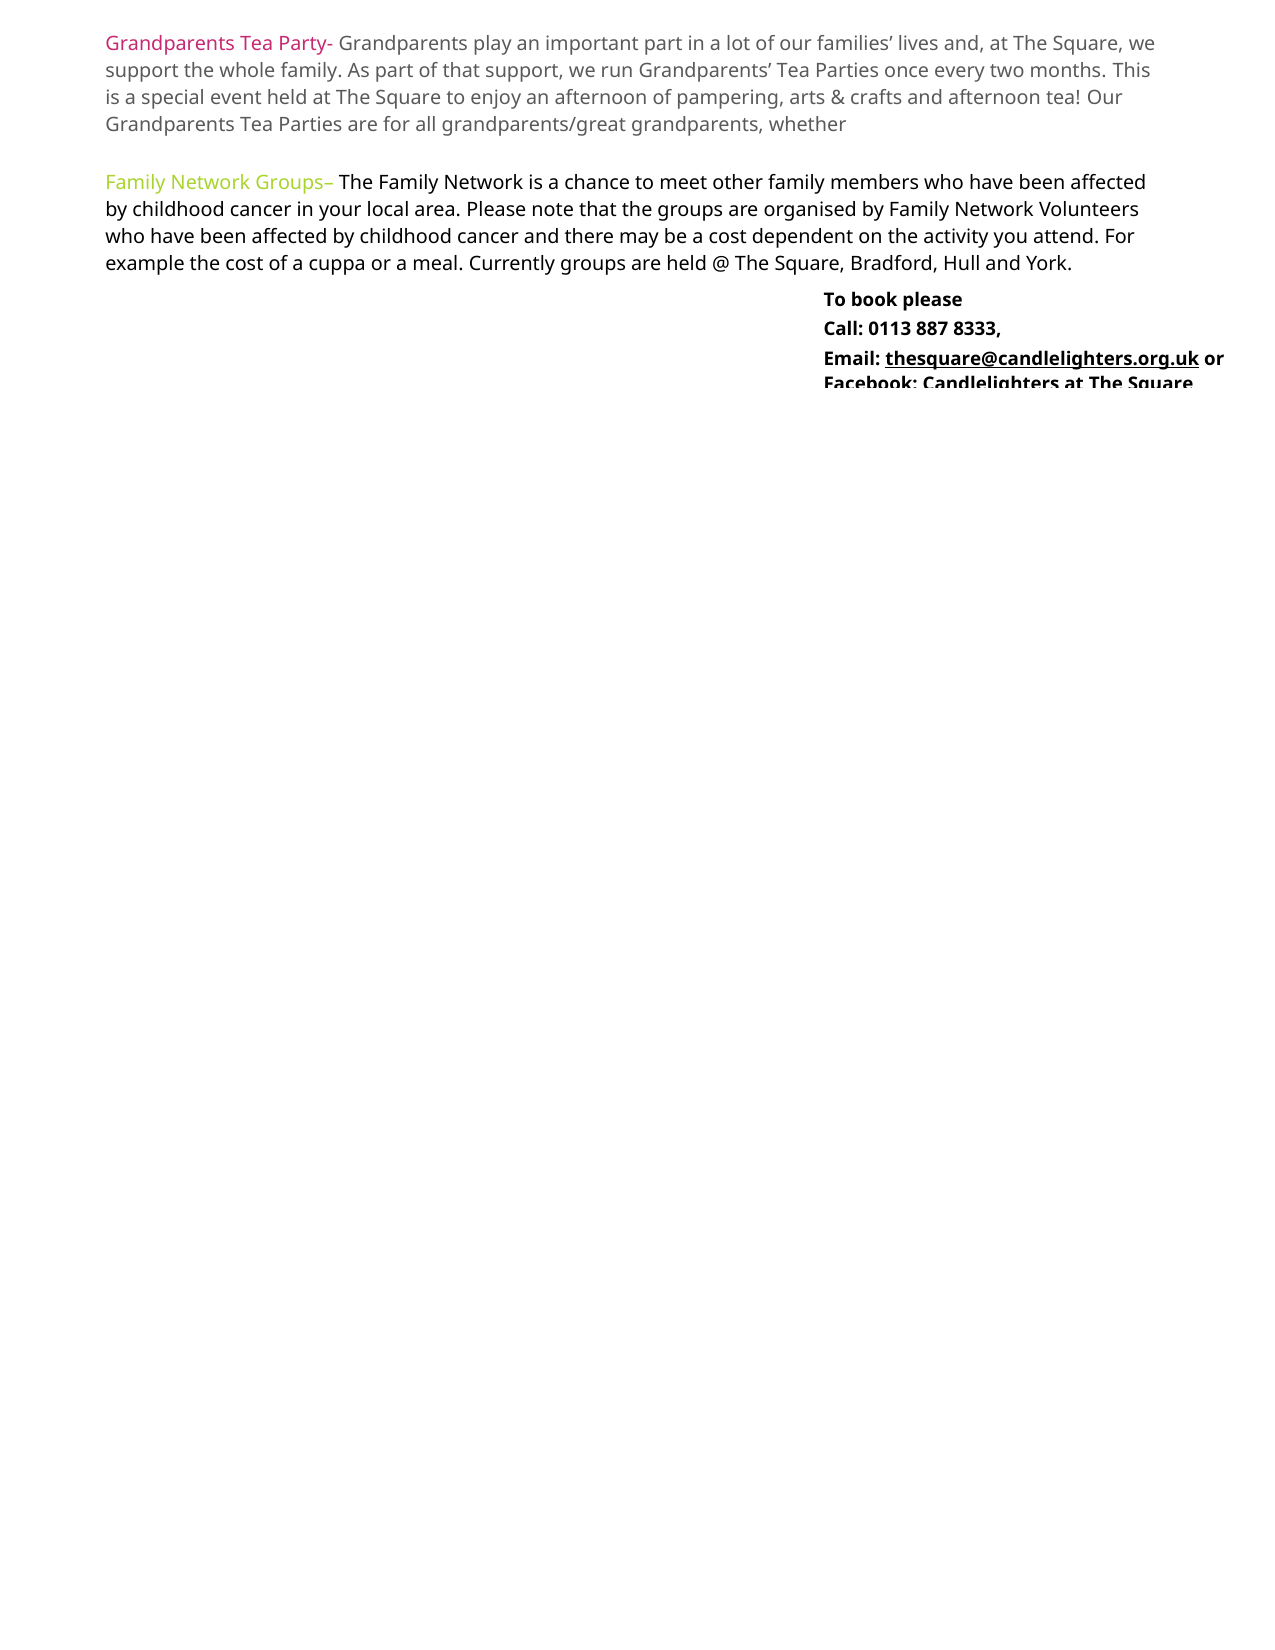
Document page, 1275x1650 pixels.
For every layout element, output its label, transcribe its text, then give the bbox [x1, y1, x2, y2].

text Grandparents Tea Party- Grandparents play an important part in a lot of our families’ lives and, at The Square, we support the whole family. As part of that support, we run Grandparents’ Tea Parties once every two months. This is a special event held at The Square to enjoy an afternoon of pampering, arts & crafts and afternoon tea! Our Grandparents Tea Parties are for all grandparents/great grandparents, whether [105, 29, 1170, 137]
text Family Network Groups– The Family Network is a chance to meet other family members who have been affected by childhood cancer in your local area. Please note that the groups are organised by Family Network Volunteers who have been affected by childhood cancer and there may be a cost dependent on the activity you attend. For example the cost of a cuppa or a meal. Currently groups are held @ The Square, Bradford, Hull and York. [105, 169, 1170, 303]
